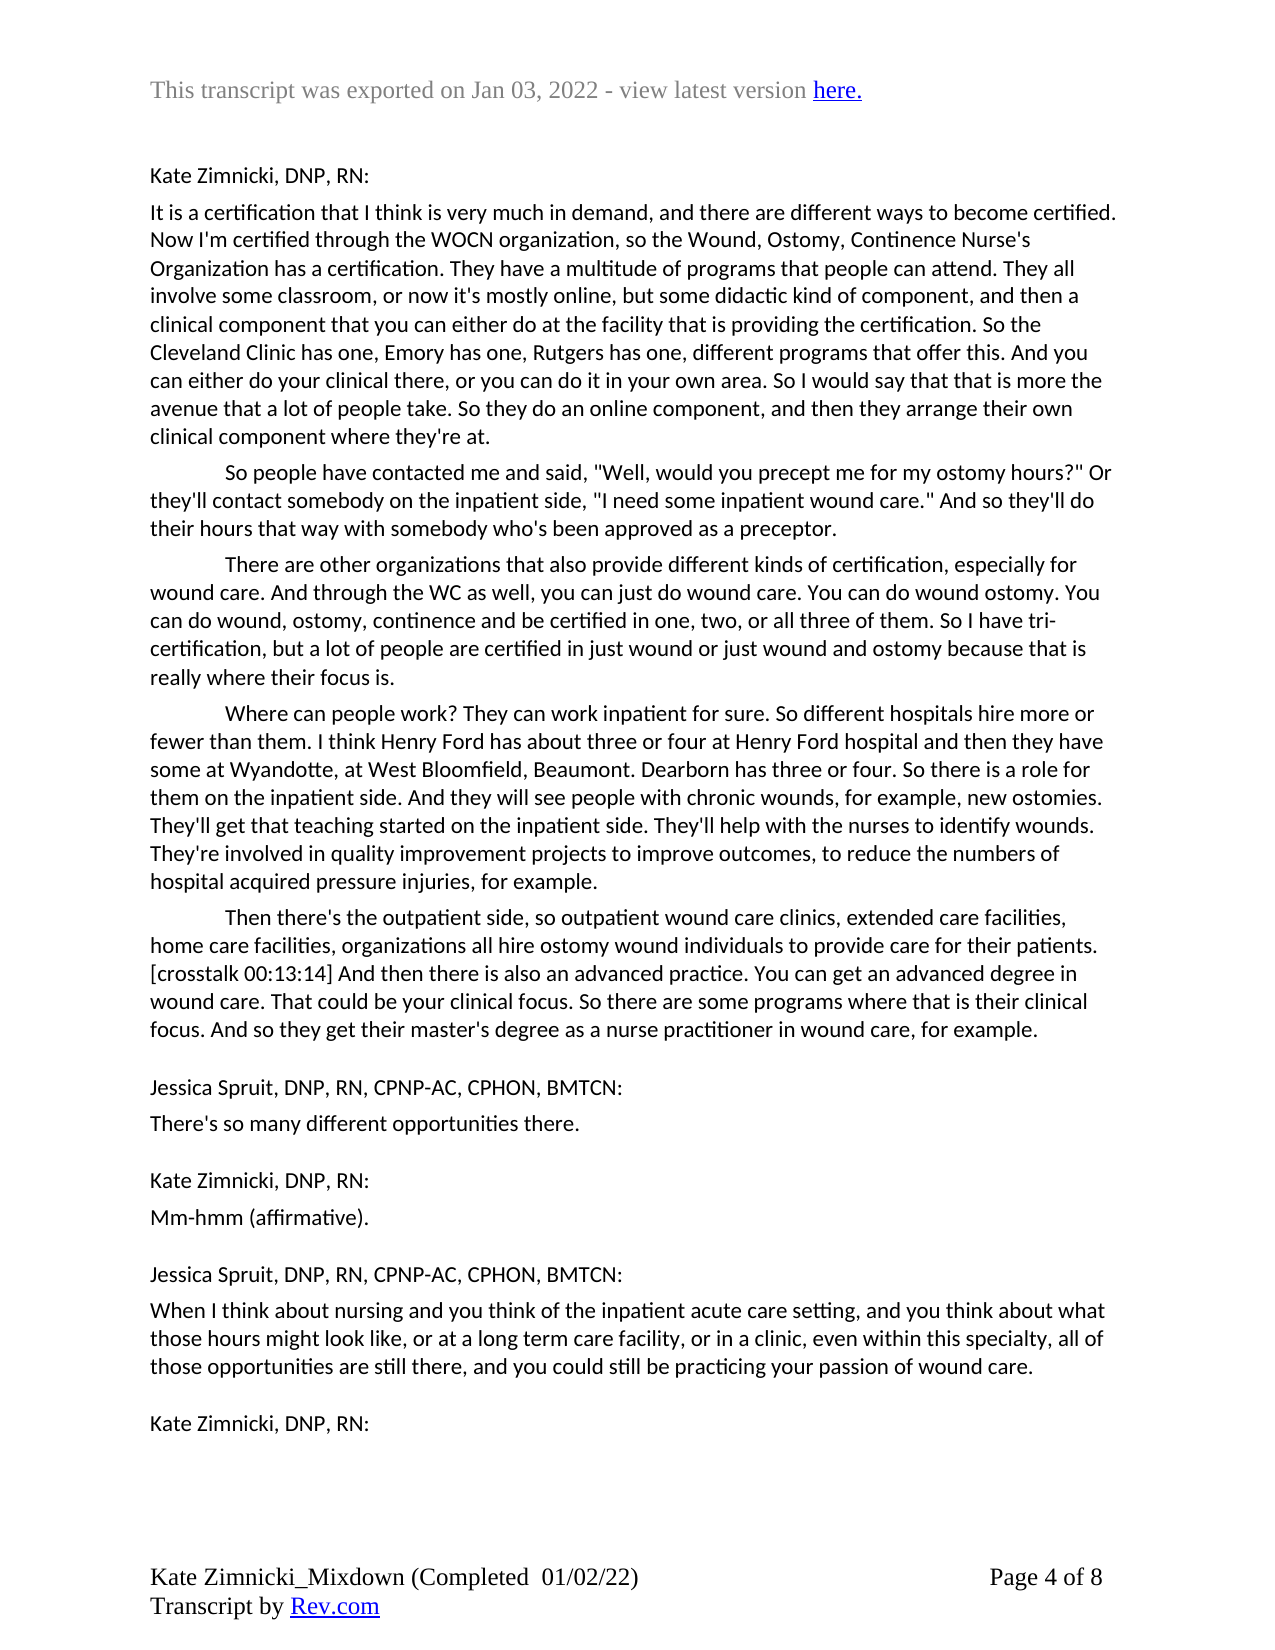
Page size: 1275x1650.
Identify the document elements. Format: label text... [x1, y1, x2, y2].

text So people have contacted me and said, "Well, would you precept me for my ostomy hours?" Or they'll contact somebody on the inpatient side, "I need some inpatient wound care." And so they'll do their hours that way with somebody who's been approved as a preceptor. [150, 458, 1125, 542]
text When I think about nursing and you think of the inpatient acute care setting, and you think about what those hours might look like, or at a long term care facility, or in a clinic, even within this specialty, all of those opportunities are still there, and you could still be practicing your passion of wound care. [150, 1296, 1125, 1380]
text Kate Zimnicki, DNP, RN: [150, 1409, 1125, 1437]
text It is a certification that I think is very much in demand, and there are different ways to become certified. Now I'm certified through the WOCN organization, so the Wound, Ostomy, Continence Nurse's Organization has a certification. They have a multitude of programs that people can attend. They all involve some classroom, or now it's mostly online, but some didactic kind of component, and then a clinical component that you can either do at the facility that is providing the certification. So the Cleveland Clinic has one, Emory has one, Rutgers has one, different programs that offer this. And you can either do your clinical there, or you can do it in your own area. So I would say that that is more the avenue that a lot of people take. So they do an online component, and then they arrange their own clinical component where they're at. [150, 198, 1125, 450]
text Where can people work? They can work inpatient for sure. So different hospitals hire more or fewer than them. I think Henry Ford has about three or four at Henry Ford hospital and then they have some at Wyandotte, at West Bloomfield, Beaumont. Dearborn has three or four. So there is a role for them on the inpatient side. And they will see people with chronic wounds, for example, new ostomies. They'll get that teaching started on the inpatient side. They'll help with the nurses to identify wounds. They're involved in quality improvement projects to improve outcomes, to reduce the numbers of hospital acquired pressure injuries, for example. [150, 699, 1125, 895]
text Jessica Spruit, DNP, RN, CPNP-AC, CPHON, BMTCN: [150, 1260, 1125, 1288]
text Jessica Spruit, DNP, RN, CPNP-AC, CPHON, BMTCN: [150, 1073, 1125, 1101]
text There are other organizations that also provide different kinds of certification, especially for wound care. And through the WC as well, you can just do wound care. You can do wound ostomy. You can do wound, ostomy, continence and be certified in one, two, or all three of them. So I have tri-certification, but a lot of people are certified in just wound or just wound and ostomy because that is really where their focus is. [150, 551, 1125, 691]
text Then there's the outpatient side, so outpatient wound care clinics, extended care facilities, home care facilities, organizations all hire ostomy wound individuals to provide care for their patients. [crosstalk 00:13:14] And then there is also an advanced practice. You can get an advanced degree in wound care. That could be your clinical focus. So there are some programs where that is their clinical focus. And so they get their master's degree as a nurse practitioner in wound care, for example. [150, 903, 1125, 1043]
text Mm-hmm (affirmative). [150, 1203, 1125, 1231]
text Kate Zimnicki, DNP, RN: [150, 161, 1125, 189]
text There's so many different opportunities there. [150, 1109, 1125, 1137]
text Kate Zimnicki, DNP, RN: [150, 1166, 1125, 1194]
